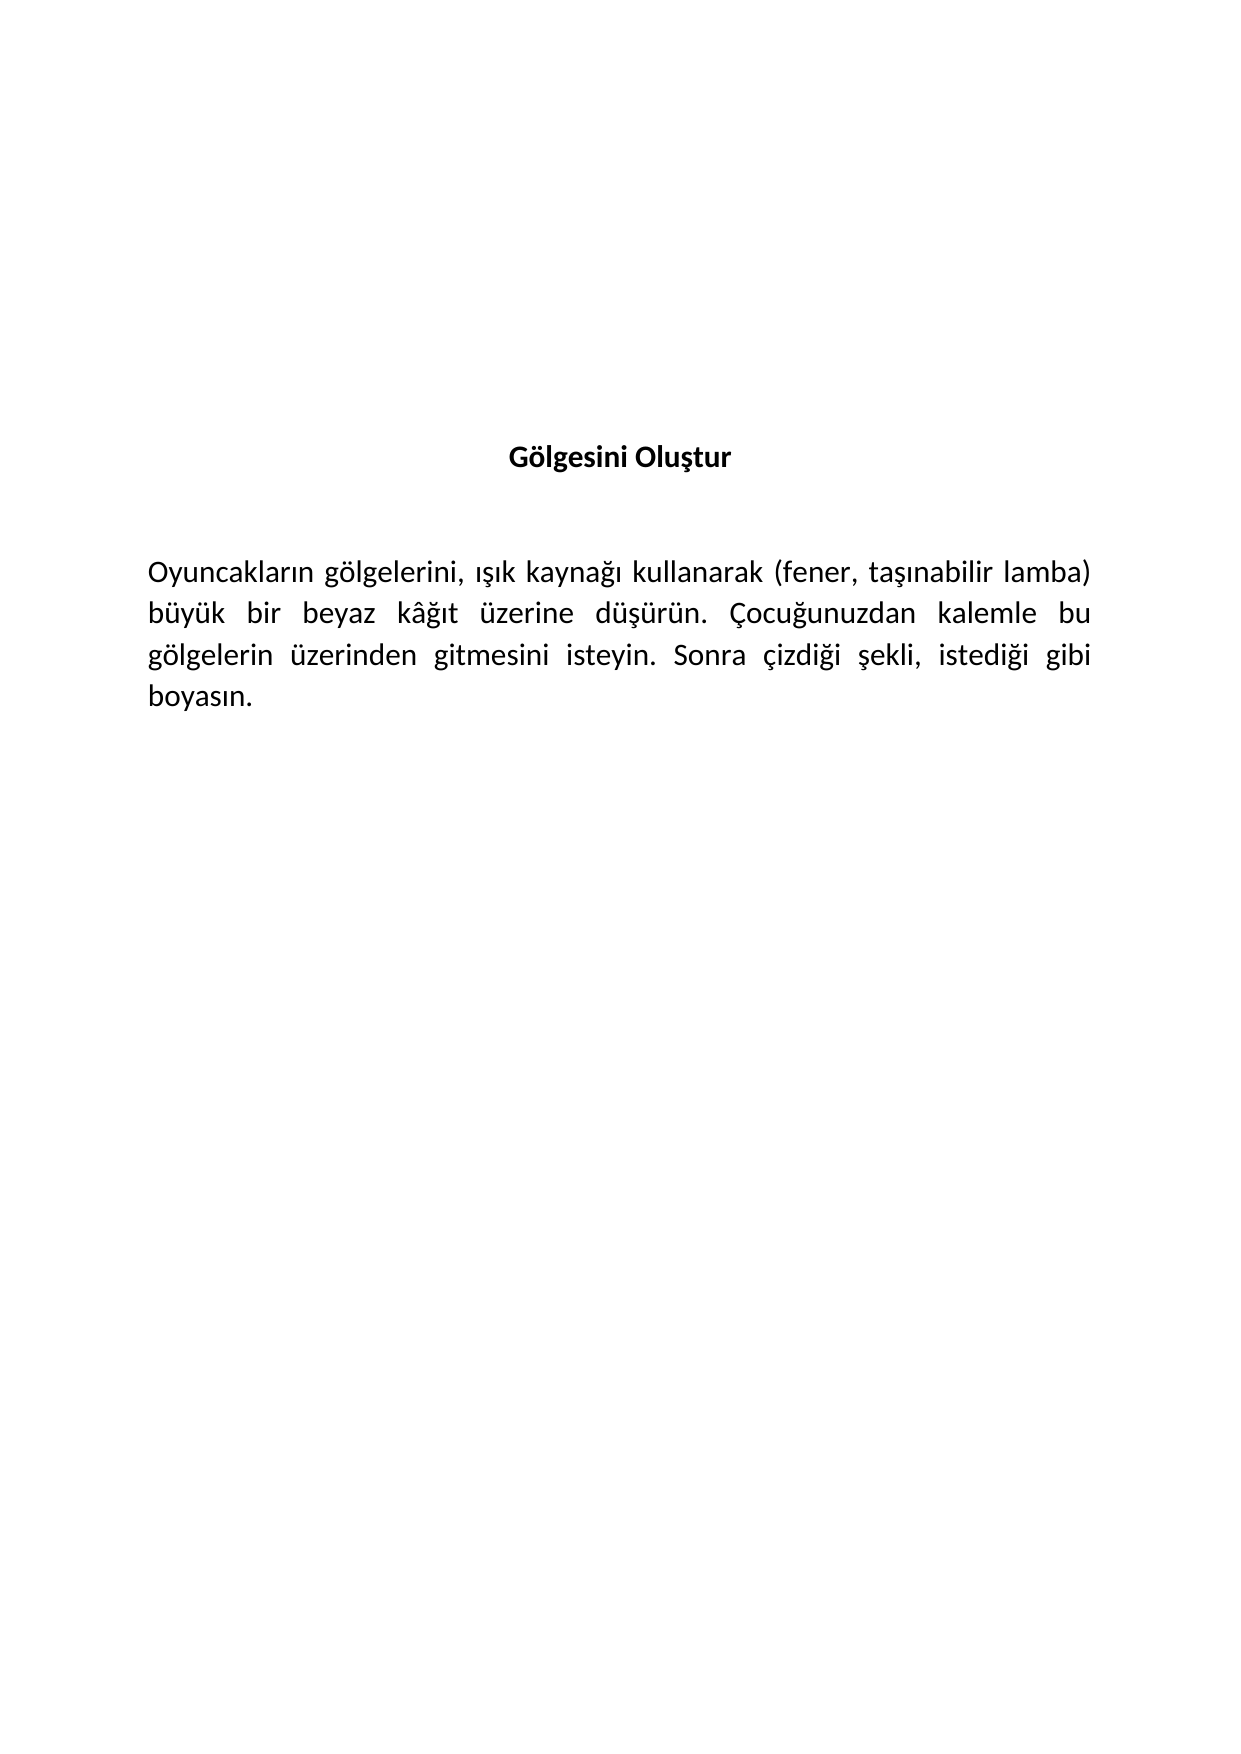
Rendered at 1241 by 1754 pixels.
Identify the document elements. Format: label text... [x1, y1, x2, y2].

text Oyuncakların gölgelerini, ışık kaynağı kullanarak (fener, taşınabilir lamba) büyük bir beyaz kâğıt üzerine düşürün. Çocuğunuzdan kalemle bu gölgelerin üzerinden gitmesini isteyin. Sonra çizdiği şekli, istediği gibi boyasın. [148, 552, 1093, 714]
text Gölgesini Oluştur [148, 437, 1093, 475]
